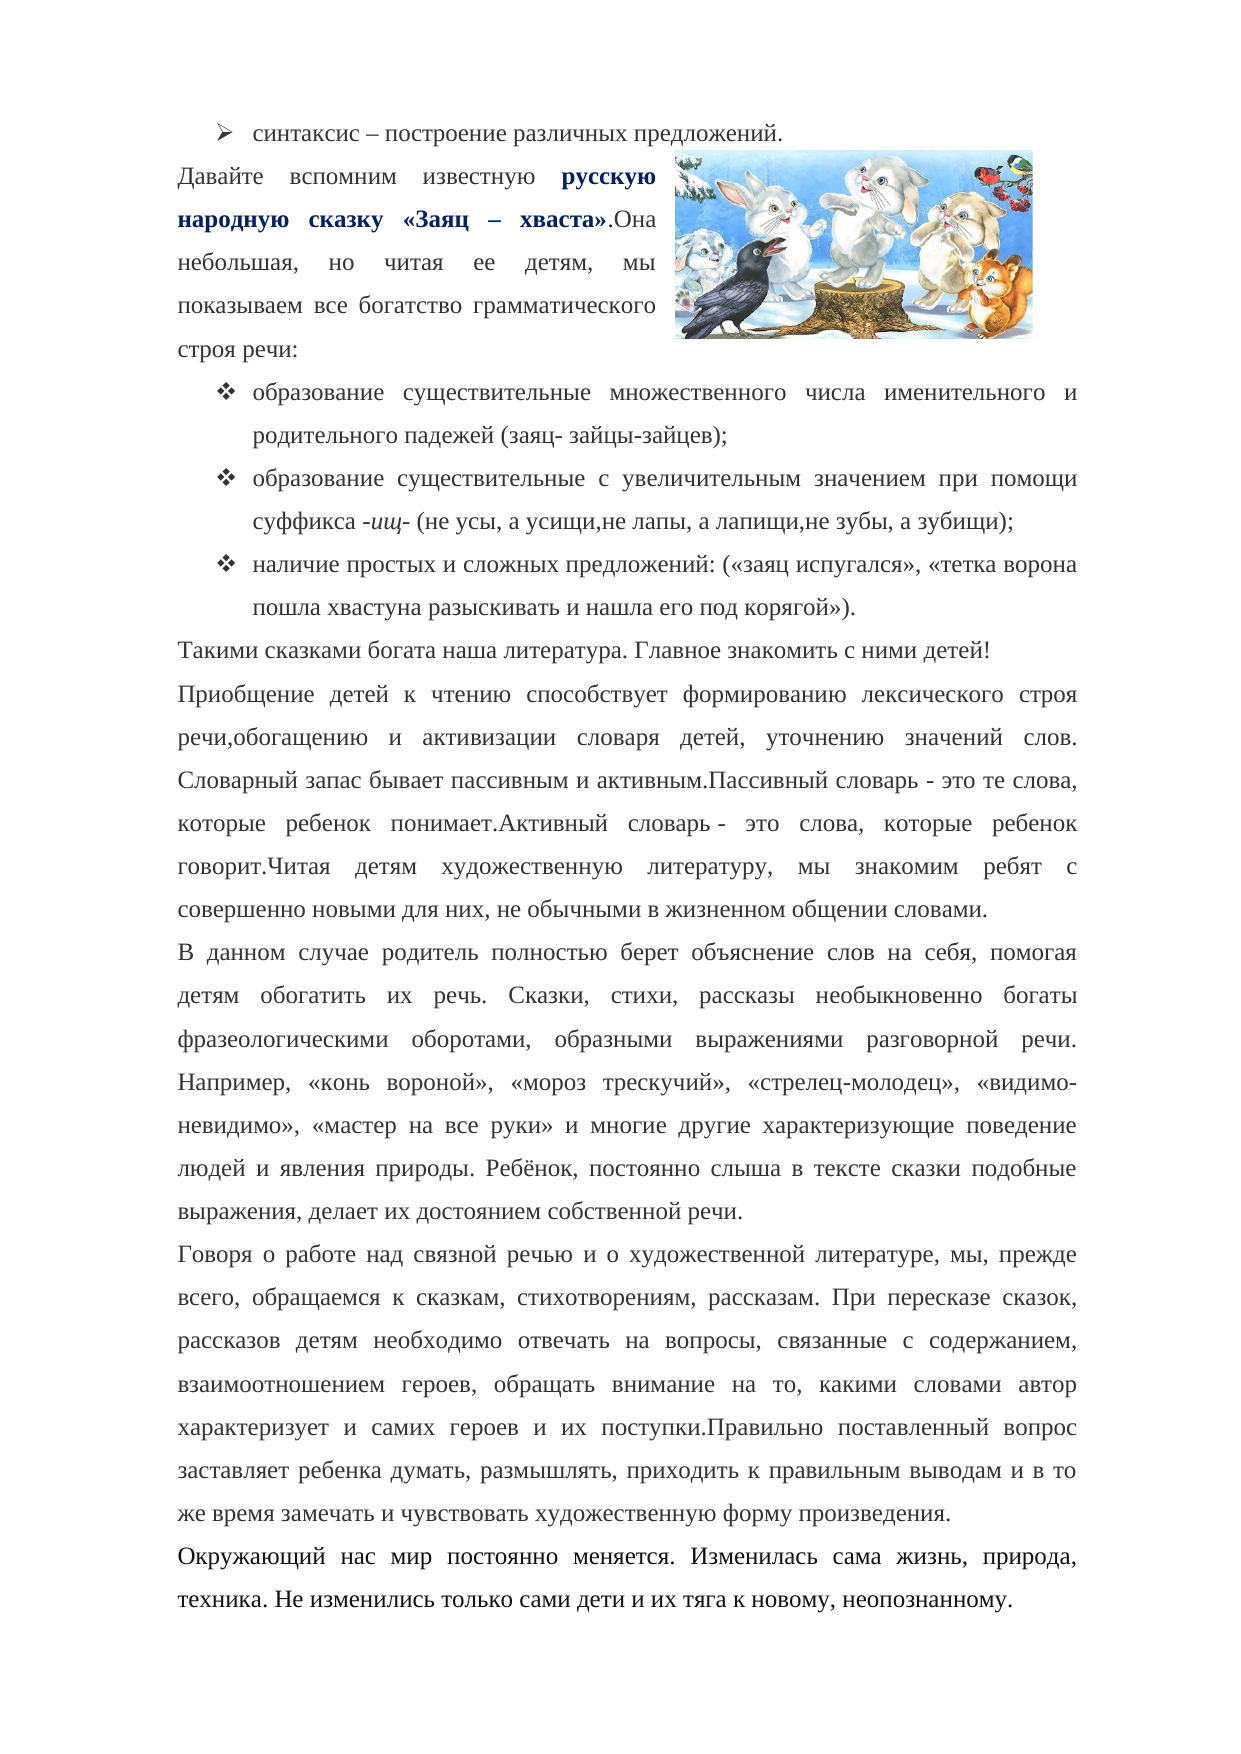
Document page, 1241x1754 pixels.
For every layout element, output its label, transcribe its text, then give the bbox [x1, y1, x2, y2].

list синтаксис – построение различных предложений. [215, 118, 1078, 147]
list образование существительные множественного числа именительного и родительного падежей (заяц- зайцы-зайцев); [215, 377, 1078, 449]
text Такими сказками богата наша литература. Главное знакомить с ними детей! [177, 636, 1078, 664]
list наличие простых и сложных предложений: («заяц испугался», «тетка ворона пошла хвастуна разыскивать и нашла его под корягой»). [215, 549, 1078, 621]
text Говоря о работе над связной речью и о художественной литературе, мы, прежде всего, обращаемся к сказкам, стихотворениям, рассказам. При пересказе сказок, рассказов детям необходимо отвечать на вопросы, связанные с содержанием, взаимоотношением героев, обращать внимание на то, какими словами автор характеризует и самих героев и их поступки.Правильно поставленный вопрос заставляет ребенка думать, размышлять, приходить к правильным выводам и в то же время замечать и чувствовать художественную форму произведения. [177, 1239, 1078, 1527]
picture [673, 150, 1033, 338]
text Окружающий нас мир постоянно меняется. Изменилась сама жизнь, природа, техника. Не изменились только сами дети и их тяга к новому, неопознанному. [177, 1541, 1078, 1613]
text Приобщение детей к чтению способствует формированию лексического строя речи,обогащению и активизации словаря детей, уточнению значений слов. Словарный запас бывает пассивным и активным.Пассивный словарь - это те слова, которые ребенок понимает.Aктивный словарь - это слова, которые ребенок говорит.Читая детям художественную литературу, мы знакомим ребят с совершенно новыми для них, не обычными в жизненном общении словами. [177, 679, 1078, 923]
list образование существительные с увеличительным значением при помощи суффикса -ищ- (не усы, а усищи,не лапы, а лапищи,не зубы, а зубищи); [215, 463, 1078, 535]
text В данном случае родитель полностью берет объяснение слов на себя, помогая детям обогатить их речь. Сказки, стихи, рассказы необыкновенно богаты фразеологическими оборотами, образными выражениями разговорной речи. Например, «конь вороной», «мороз трескучий», «стрелец-молодец», «видимо-невидимо», «мастер на все руки» и многие другие характеризующие поведение людей и явления природы. Ребёнок, постоянно слыша в тексте сказки подобные выражения, делает их достоянием собственной речи. [177, 937, 1078, 1225]
